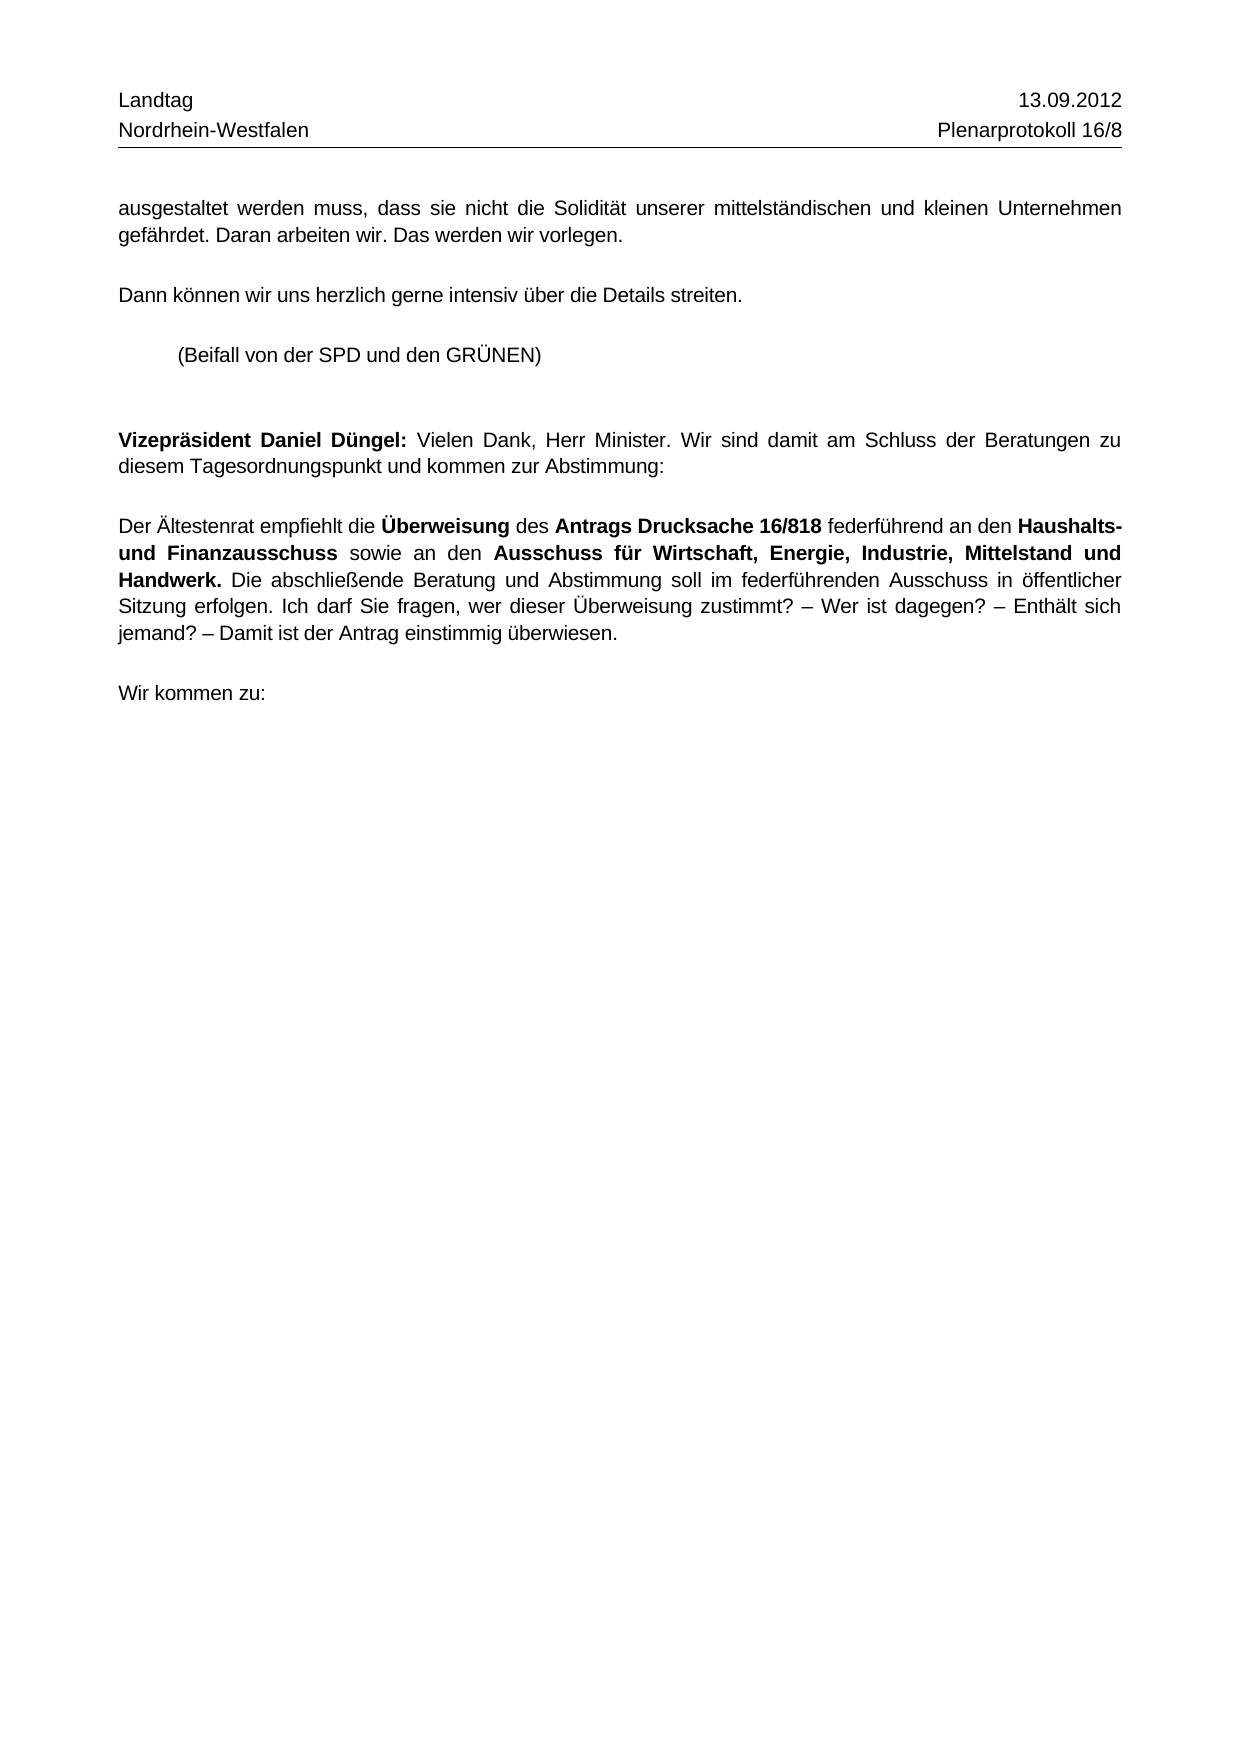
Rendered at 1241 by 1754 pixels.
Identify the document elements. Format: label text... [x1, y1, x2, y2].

text Dann können wir uns herzlich gerne intensiv über die Details streiten. [118, 283, 1122, 307]
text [118, 197, 1122, 247]
text (Beifall von der SPD und den GRÜNEN) [177, 343, 1122, 367]
text Vizepräsident Daniel Düngel: Vielen Dank, Herr Minister. Wir sind damit am Schluss der Beratungen zu diesem Tagesordnungspunkt und kommen zur Abstimmung: [118, 428, 1122, 478]
text Wir kommen zu: [118, 682, 1122, 705]
text Der Ältestenrat empfiehlt die Überweisung des Antrags Drucksache 16/818 federführend an den Haushalts- und Finanzausschuss sowie an den Ausschuss für Wirtschaft, Energie, Industrie, Mittelstand und Handwerk. Die abschließende Beratung und Abstimmung soll im federführenden Ausschuss in öffentlicher Sitzung erfolgen. Ich darf Sie fragen, wer dieser Überweisung zustimmt? – Wer ist dagegen? – Enthält sich jemand? – Damit ist der Antrag einstimmig überwiesen. [118, 515, 1122, 645]
